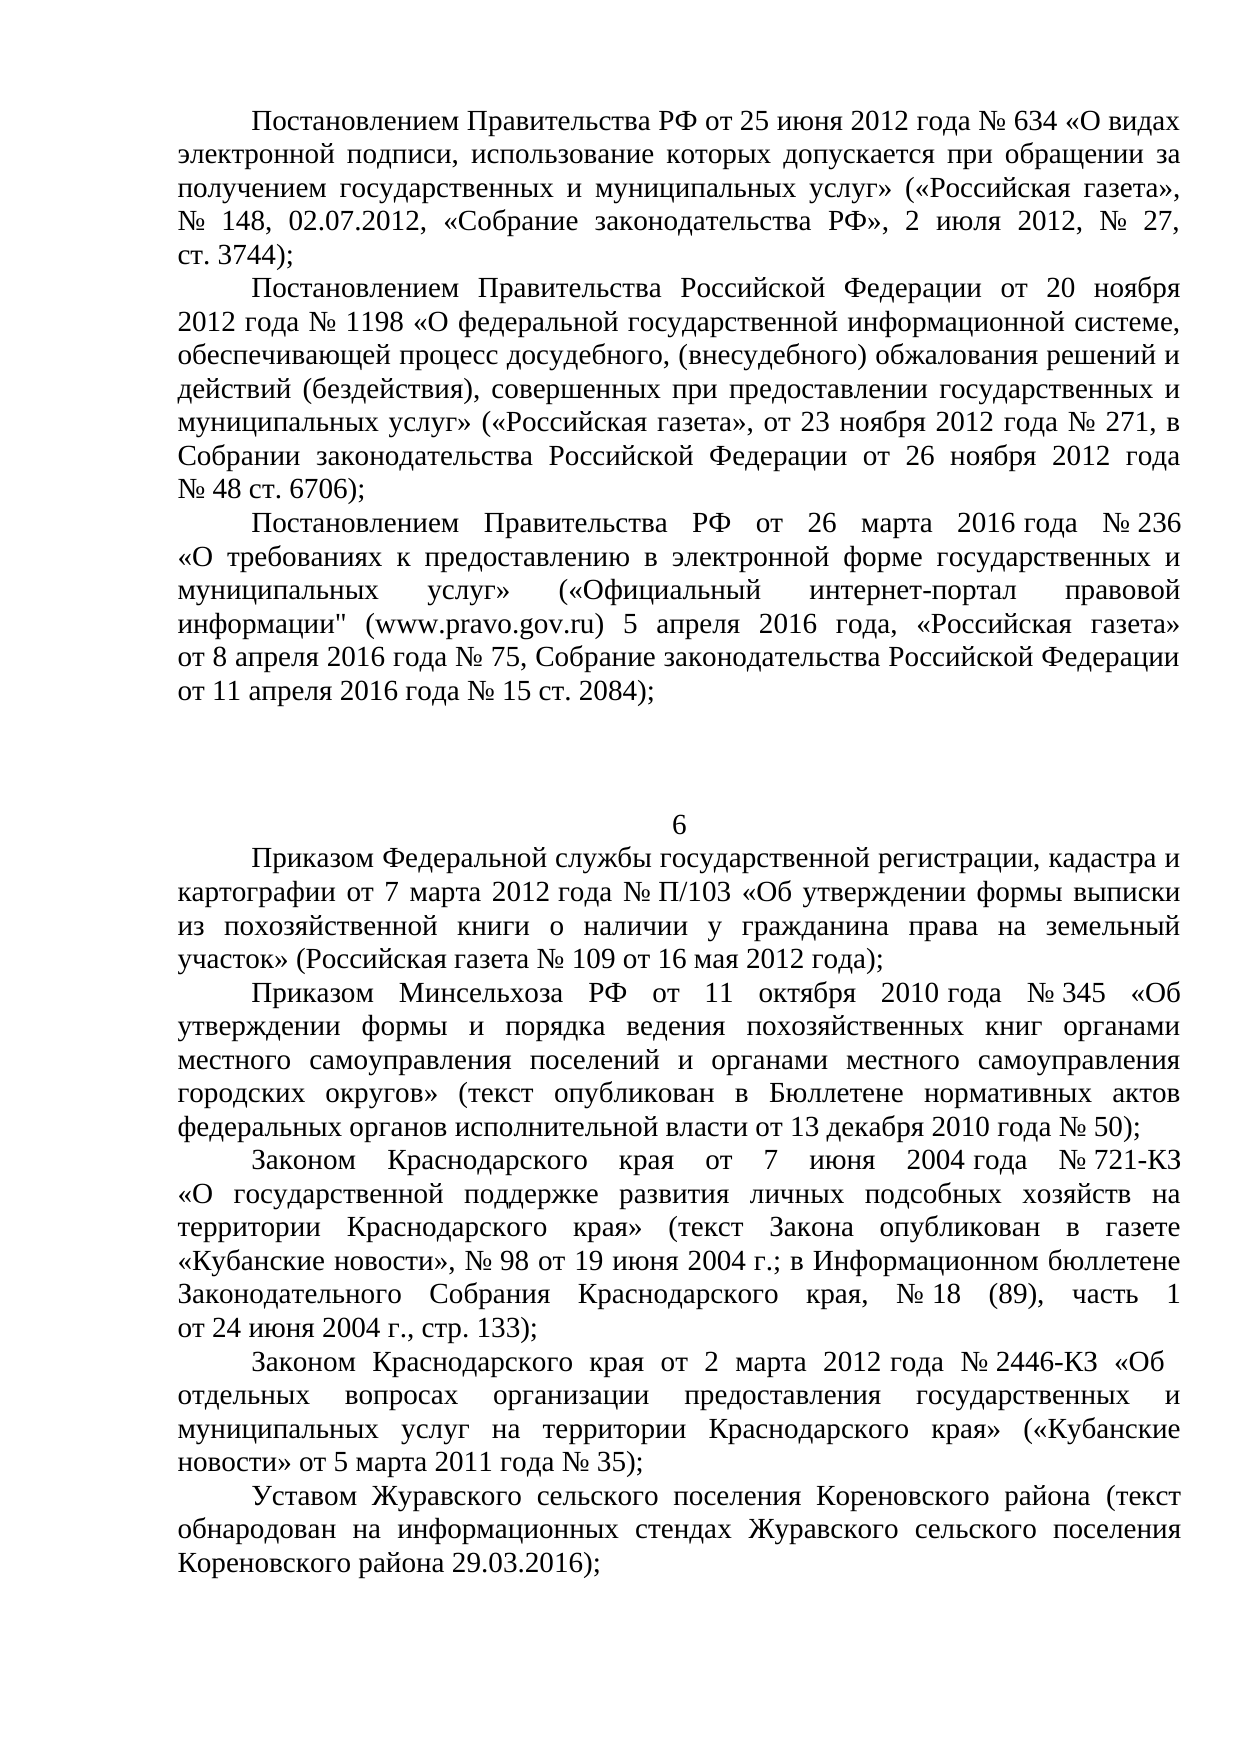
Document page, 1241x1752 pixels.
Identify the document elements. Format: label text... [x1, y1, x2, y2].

text Постановлением Правительства Российской Федерации от 20 ноября 2012 года № 1198 «О федеральной государственной информационной системе, обеспечивающей процесс досудебного, (внесудебного) обжалования решений и действий (бездействия), совершенных при предоставлении государственных и муниципальных услуг» («Российская газета», от 23 ноября 2012 года № 271, в Собрании законодательства Российской Федерации от 26 ноября 2012 года № 48 ст. 6706); [177, 270, 1181, 505]
text Законом Краснодарского края от 7 июня 2004 года № 721-КЗ «О государственной поддержке развития личных подсобных хозяйств на территории Краснодарского края» (текст Закона опубликован в газете «Кубанские новости», № 98 от 19 июня 2004 г.; в Информационном бюллетене Законодательного Собрания Краснодарского края, № 18 (89), часть 1 от 24 июня 2004 г., стр. 133); [177, 1142, 1181, 1344]
text Приказом Федеральной службы государственной регистрации, кадастра и картографии от 7 марта 2012 года № П/103 «Об утверждении формы выписки из похозяйственной книги о наличии у гражданина права на земельный участок» (Российская газета № 109 от 16 мая 2012 года); [177, 841, 1181, 975]
text Законом Краснодарского края от 2 марта 2012 года № 2446-КЗ «Об отдельных вопросах организации предоставления государственных и муниципальных услуг на территории Краснодарского края» («Кубанские новости» от 5 марта 2011 года № 35); [177, 1344, 1181, 1478]
text Приказом Минсельхоза РФ от 11 октября 2010 года № 345 «Об утверждении формы и порядка ведения похозяйственных книг органами местного самоуправления поселений и органами местного самоуправления городских округов» (текст опубликован в Бюллетене нормативных актов федеральных органов исполнительной власти от 13 декабря 2010 года № 50); [177, 975, 1181, 1142]
text Уставом Журавского сельского поселения Кореновского района (текст обнародован на информационных стендах Журавского сельского поселения Кореновского района 29.03.2016); [177, 1478, 1181, 1578]
text Постановлением Правительства РФ от 25 июня 2012 года № 634 «О видах электронной подписи, использование которых допускается при обращении за получением государственных и муниципальных услуг» («Российская газета», № 148, 02.07.2012, «Собрание законодательства РФ», 2 июля 2012, № 27, ст. 3744); [177, 103, 1181, 270]
text 6 [177, 807, 1181, 841]
text Постановлением Правительства РФ от 26 марта 2016 года № 236 «О требованиях к предоставлению в электронной форме государственных и муниципальных услуг» («Официальный интернет-портал правовой информации" (www.pravo.gov.ru) 5 апреля 2016 года, «Российская газета» от 8 апреля 2016 года № 75, Собрание законодательства Российской Федерации от 11 апреля 2016 года № 15 ст. 2084); [177, 505, 1181, 706]
